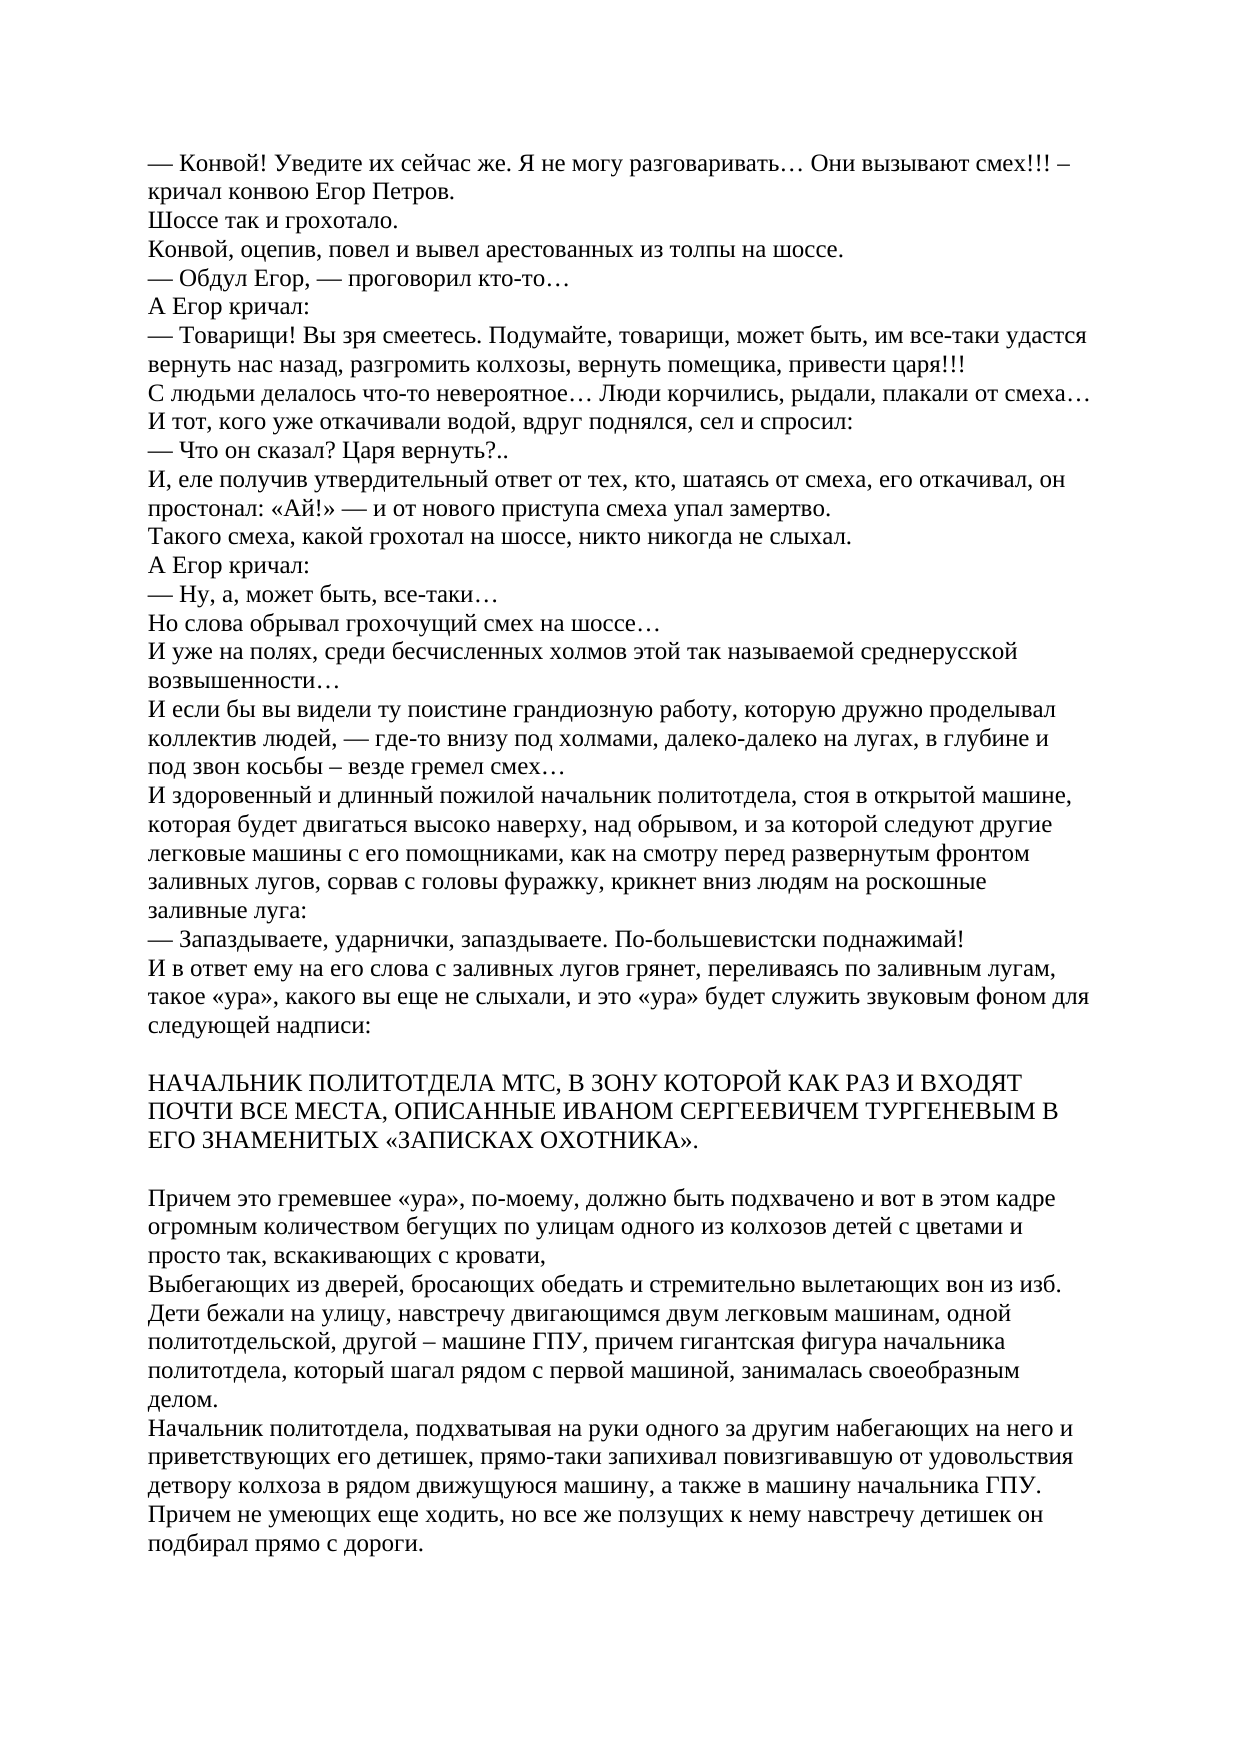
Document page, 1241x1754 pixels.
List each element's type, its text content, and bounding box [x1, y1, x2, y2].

text — Что он сказал? Царя вернуть?.. [148, 435, 1093, 464]
text — Конвой! Уведите их сейчас же. Я не могу разговаривать… Они вызывают смех!!! – кричал конвою Егор Петров. [148, 148, 1093, 205]
text И здоровенный и длинный пожилой начальник политотдела, стоя в открытой машине, которая будет двигаться высоко наверху, над обрывом, и за которой следуют другие легковые машины с его помощниками, как на смотру перед развернутым фронтом заливных лугов, сорвав с головы фуражку, крикнет вниз людям на роскошные заливные луга: [148, 780, 1093, 924]
text С людьми делалось что-то невероятное… Люди корчились, рыдали, плакали от смеха… [148, 378, 1093, 406]
text Причем это гремевшее «ура», по-моему, должно быть подхвачено и вот в этом кадре огромным количеством бегущих по улицам одного из колхозов детей с цветами и просто так, вскакивающих с кровати, [148, 1183, 1093, 1269]
text Такого смеха, какой грохотал на шоссе, никто никогда не слыхал. [148, 521, 1093, 550]
text НАЧАЛЬНИК ПОЛИТОТДЕЛА МТС, В ЗОНУ КОТОРОЙ КАК РАЗ И ВХОДЯТ ПОЧТИ ВСЕ МЕСТА, ОПИСАННЫЕ ИВАНОМ СЕРГЕЕВИЧЕМ ТУРГЕНЕВЫМ В ЕГО ЗНАМЕНИТЫХ «ЗАПИСКАХ ОХОТНИКА». [148, 1068, 1093, 1154]
text И уже на полях, среди бесчисленных холмов этой так называемой среднерусской возвышенности… [148, 636, 1093, 694]
text Конвой, оцепив, повел и вывел арестованных из толпы на шоссе. [148, 234, 1093, 263]
text — Ну, а, может быть, все-таки… [148, 579, 1093, 608]
text И в ответ ему на его слова с заливных лугов грянет, переливаясь по заливным лугам, такое «ура», какого вы еще не слыхали, и это «ура» будет служить звуковым фоном для следующей надписи: [148, 953, 1093, 1039]
text — Товарищи! Вы зря смеетесь. Подумайте, товарищи, может быть, им все-таки удастся вернуть нас назад, разгромить колхозы, вернуть помещика, привести царя!!! [148, 320, 1093, 378]
text А Егор кричал: [148, 550, 1093, 579]
text И, еле получив утвердительный ответ от тех, кто, шатаясь от смеха, его откачивал, он простонал: «Ай!» — и от нового приступа смеха упал замертво. [148, 464, 1093, 521]
text Начальник политотдела, подхватывая на руки одного за другим набегающих на него и приветствующих его детишек, прямо-таки запихивал повизгивавшую от удовольствия детвору колхоза в рядом движущуюся машину, а также в машину начальника ГПУ. [148, 1413, 1093, 1499]
text И если бы вы видели ту поистине грандиозную работу, которую дружно проделывал коллектив людей, — где-то внизу под холмами, далеко-далеко на лугах, в глубине и под звон косьбы – везде гремел смех… [148, 694, 1093, 780]
text — Запаздываете, ударнички, запаздываете. По-большевистски поднажимай! [148, 924, 1093, 953]
text — Обдул Егор, — проговорил кто-то… [148, 263, 1093, 291]
text Причем не умеющих еще ходить, но все же ползущих к нему навстречу детишек он подбирал прямо с дороги. [148, 1499, 1093, 1556]
text И тот, кого уже откачивали водой, вдруг поднялся, сел и спросил: [148, 406, 1093, 435]
text Шоссе так и грохотало. [148, 205, 1093, 234]
text Выбегающих из дверей, бросающих обедать и стремительно вылетающих вон из изб. [148, 1269, 1093, 1298]
text А Егор кричал: [148, 291, 1093, 320]
text Дети бежали на улицу, навстречу двигающимся двум легковым машинам, одной политотдельской, другой – машине ГПУ, причем гигантская фигура начальника политотдела, который шагал рядом с первой машиной, занималась своеобразным делом. [148, 1298, 1093, 1413]
text Но слова обрывал грохочущий смех на шоссе… [148, 608, 1093, 636]
